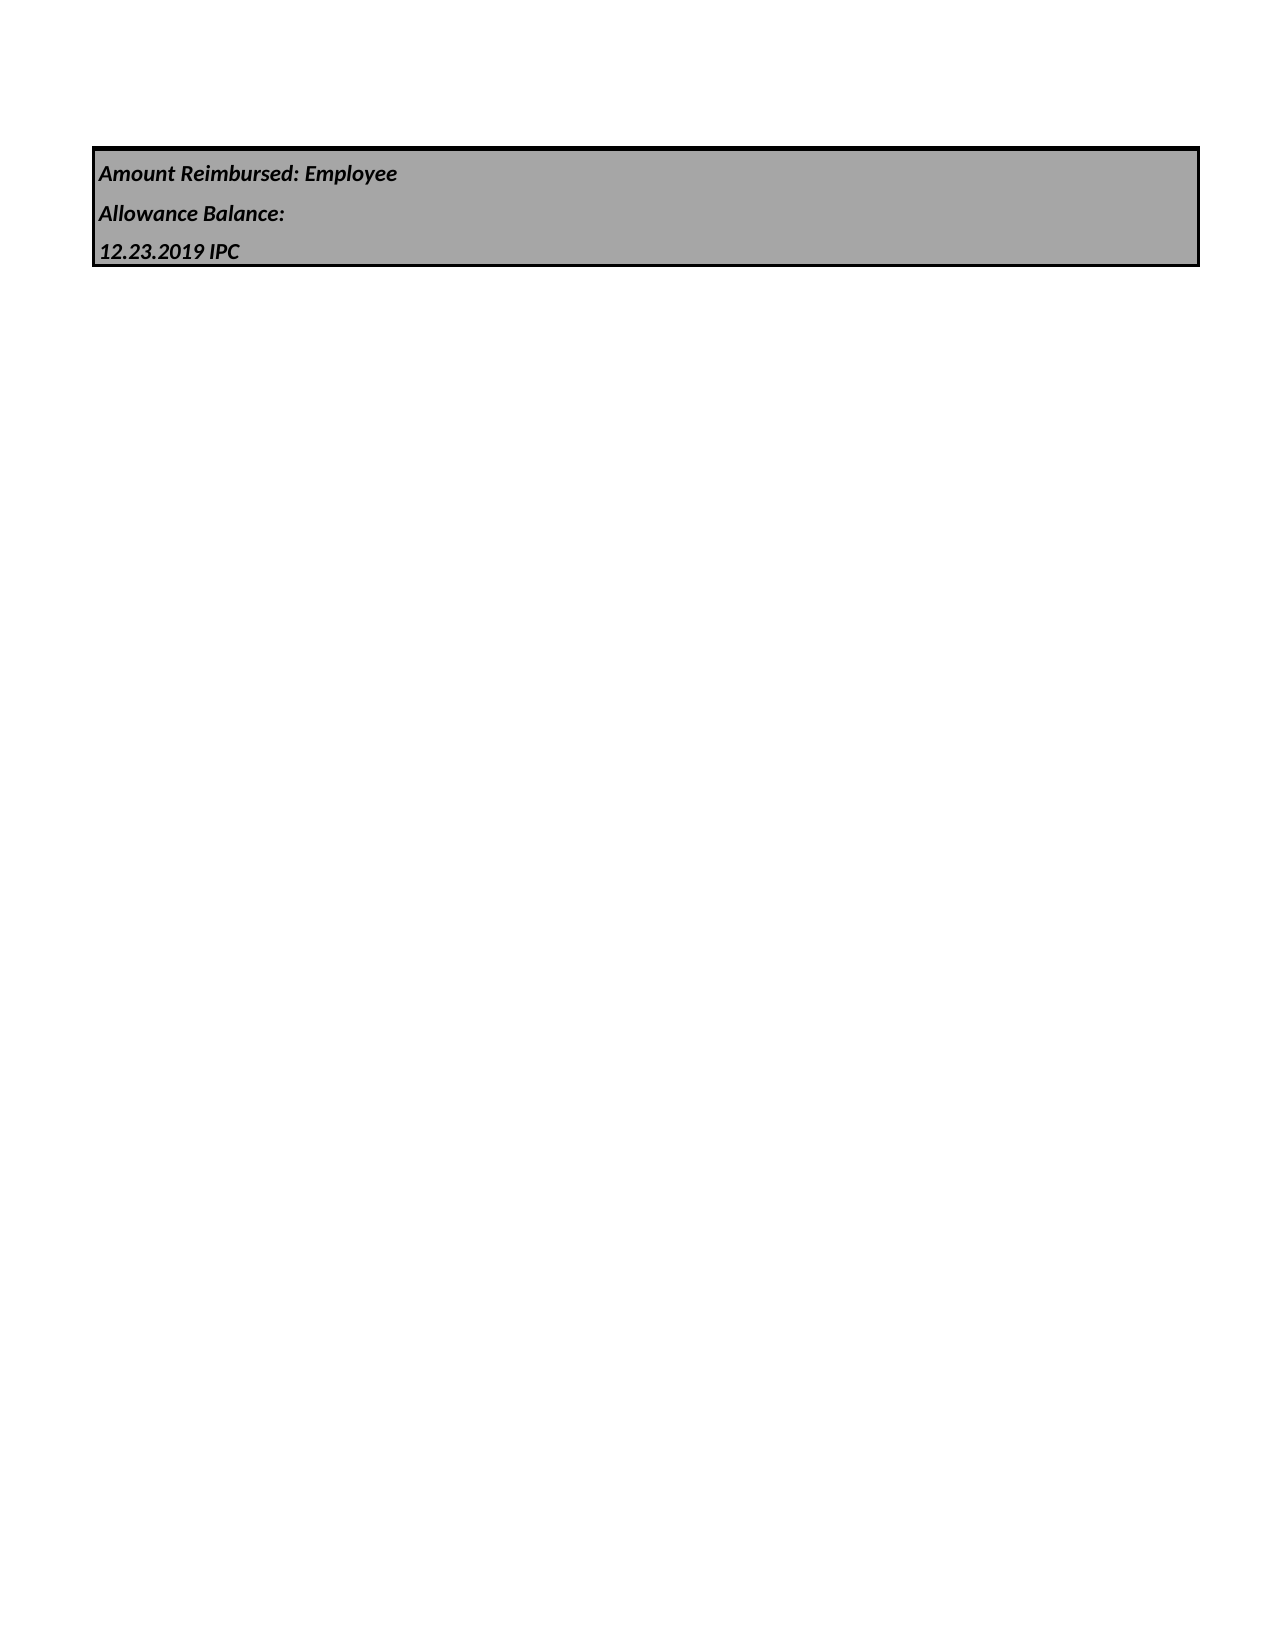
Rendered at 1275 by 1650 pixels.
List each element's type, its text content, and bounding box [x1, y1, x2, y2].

table_cell Amount Reimbursed: Employee Allowance Balance: 12.23.2019 IPC [95, 151, 1197, 264]
